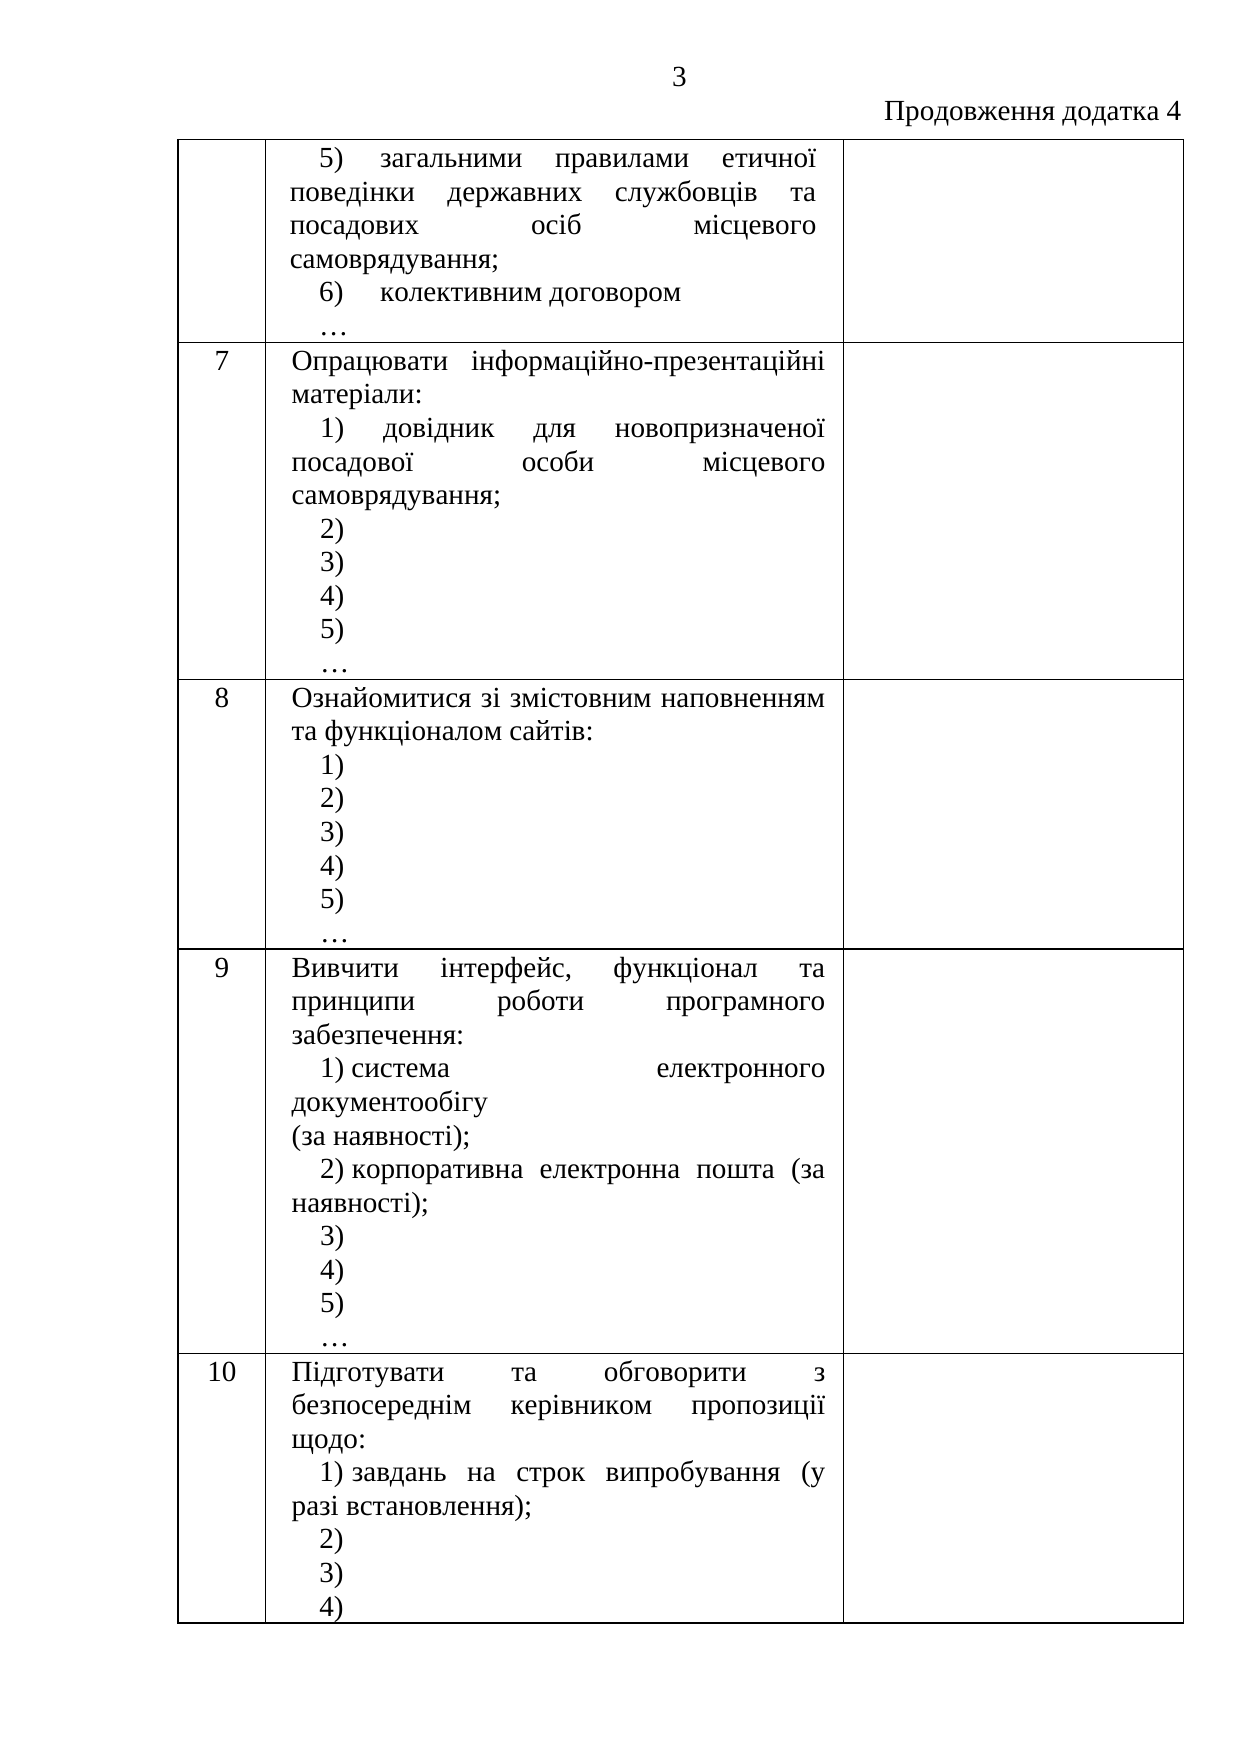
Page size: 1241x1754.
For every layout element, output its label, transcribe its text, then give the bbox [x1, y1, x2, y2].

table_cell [266, 1354, 843, 1622]
table_cell Опрацювати інформаційно-презентаційні матеріали: 1) довідник для новопризначеної посадової особи місцевого самоврядування; 2) 3) 4) 5) … [266, 343, 843, 678]
table_cell 9 [179, 950, 265, 1352]
table_cell 8 [179, 680, 265, 948]
table_cell Вивчити інтерфейс, функціонал та принципи роботи програмного забезпечення: 1) система електронного документообігу (за наявності); 2) корпоративна електронна пошта (за наявності); 3) 4) 5) … [266, 950, 843, 1352]
table_cell [844, 1354, 1183, 1622]
table_cell 10 [179, 1354, 265, 1622]
table_cell [844, 680, 1183, 948]
table_cell [844, 950, 1183, 1352]
table_cell [844, 140, 1183, 341]
table_cell 7 [179, 343, 265, 678]
table_cell Ознайомитися зі змістовним наповненням та функціоналом сайтів: … [266, 680, 843, 948]
table_cell 6 [179, 140, 265, 341]
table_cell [266, 140, 843, 341]
table_cell [844, 343, 1183, 678]
